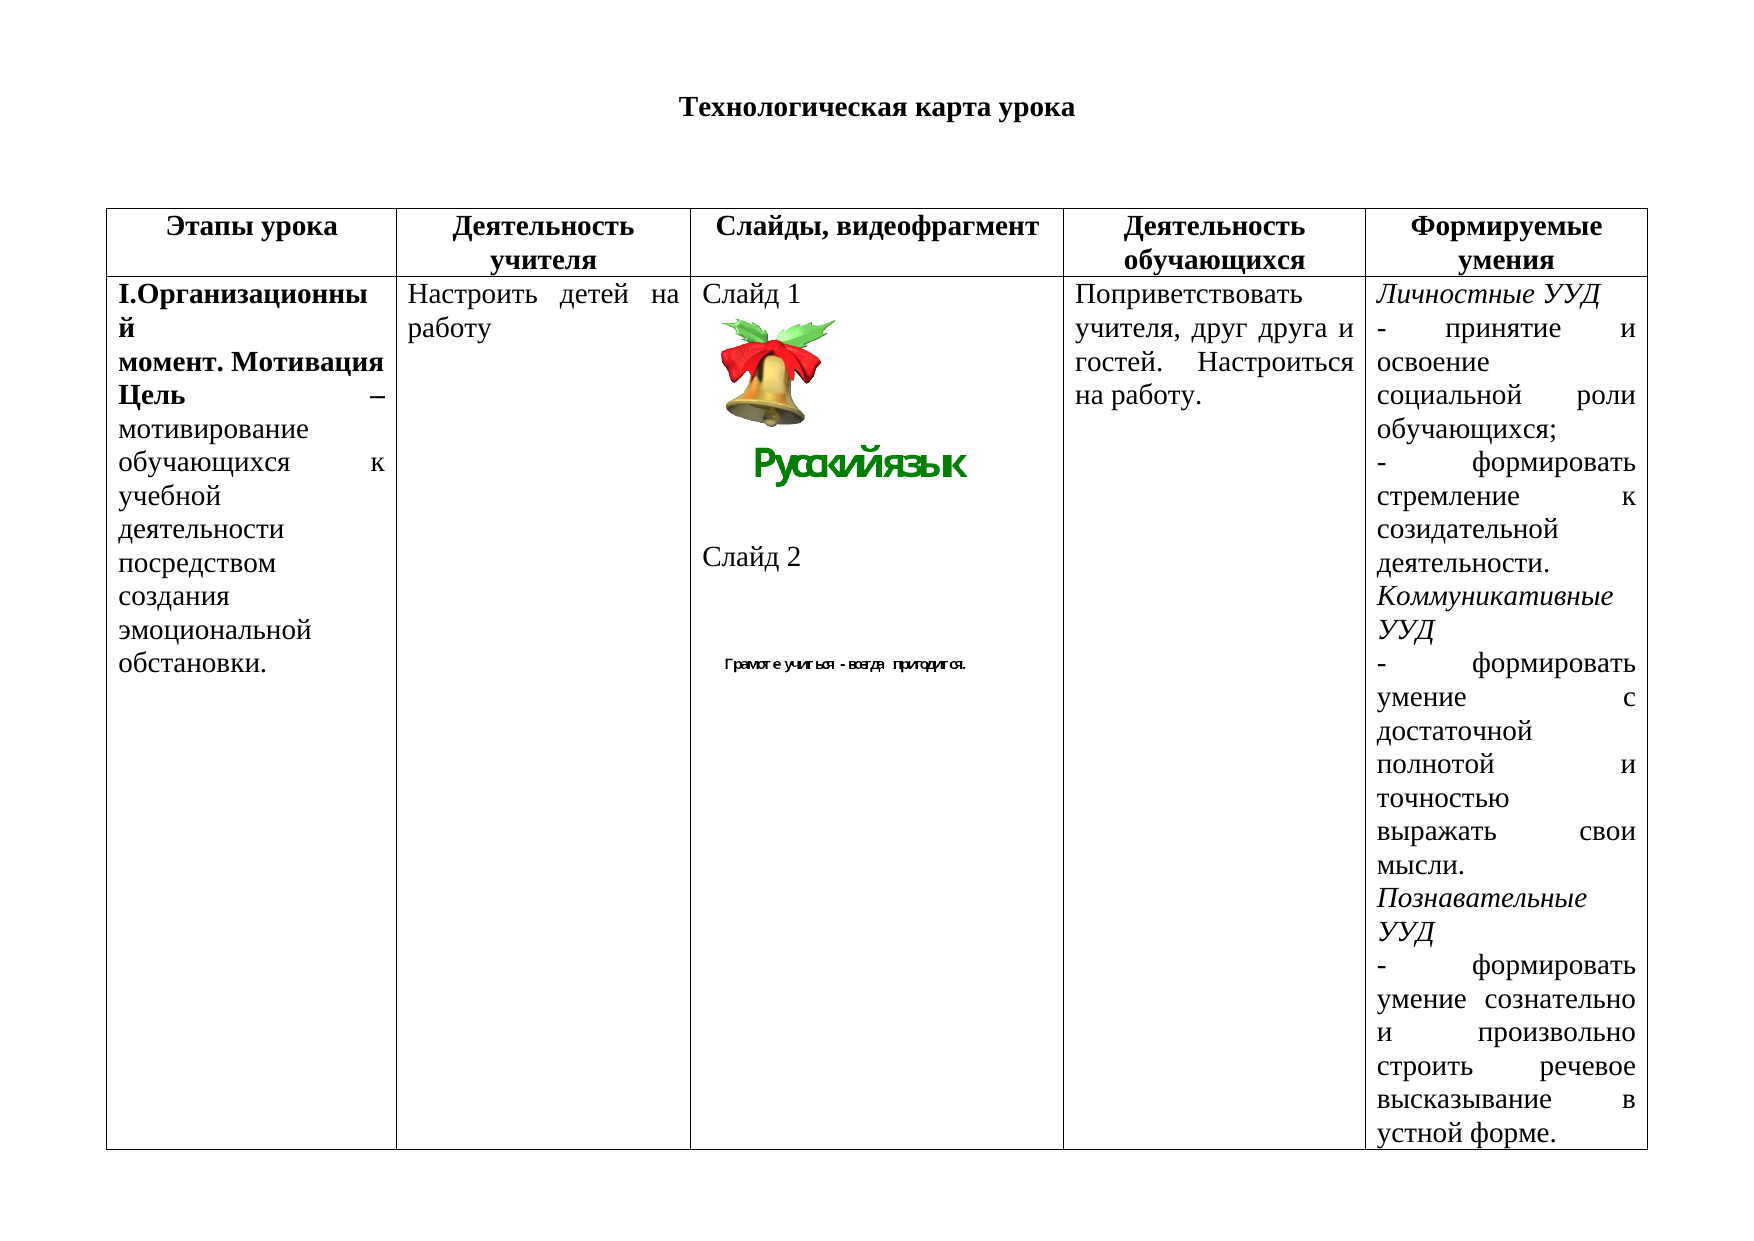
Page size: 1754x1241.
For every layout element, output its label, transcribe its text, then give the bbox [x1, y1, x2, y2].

table_header Деятельность учителя [397, 209, 690, 276]
table_header Слайды, видеофрагмент [691, 209, 1063, 276]
table_cell Настроить детей на работу [397, 277, 690, 1149]
table_cell Поприветствовать учителя, друг друга и гостей. Настроиться на работу. [1064, 277, 1365, 1149]
text Технологическая карта урока [118, 89, 1636, 122]
table_header Деятельность обучающихся [1064, 209, 1365, 276]
table_header Формируемые умения [1366, 209, 1647, 276]
table_cell Ι.Организационный момент. Мотивация Цель – мотивирование обучающихся к учебной деятельности посредством создания эмоциональной обстановки. [107, 277, 396, 1149]
table_cell Слайд 1 Слайд 2 [691, 277, 1063, 1149]
table_header Этапы урока [107, 209, 396, 276]
table_cell Личностные УУД - принятие и освоение социальной роли обучающихся; - формировать стремление к созидательной деятельности. Коммуникативные УУД - формировать умение с достаточной полнотой и точностью выражать свои мысли. Познавательные УУД - формировать умение сознательно и произвольно строить речевое высказывание в устной форме. [1366, 277, 1647, 1149]
